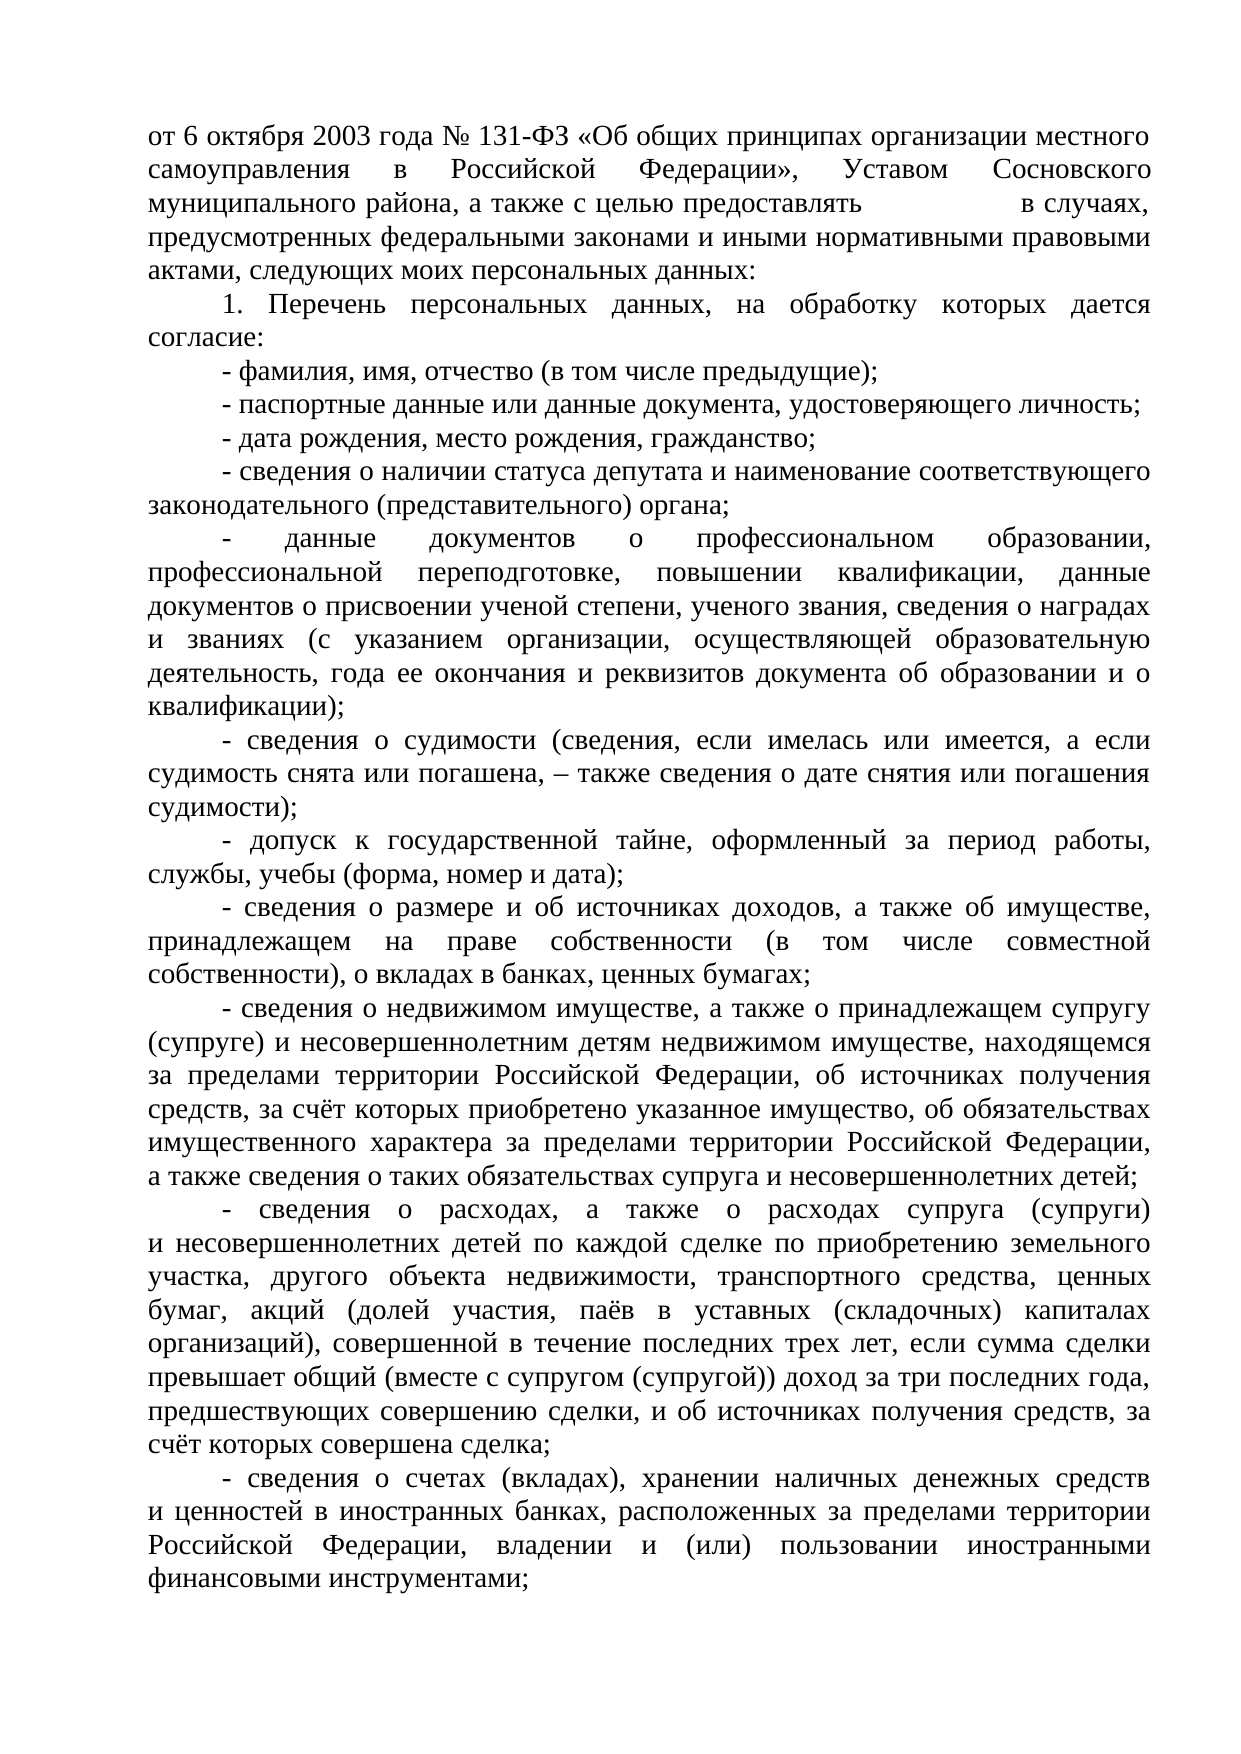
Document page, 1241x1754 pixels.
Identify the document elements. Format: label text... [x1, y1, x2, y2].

text - сведения о размере и об источниках доходов, а также об имуществе, принадлежащем на праве собственности (в том числе совместной собственности), о вкладах в банках, ценных бумагах; [148, 889, 1152, 990]
text - допуск к государственной тайне, оформленный за период работы, службы, учебы (форма, номер и дата); [148, 822, 1152, 889]
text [148, 118, 1152, 286]
text - паспортные данные или данные документа, удостоверяющего личность; [148, 386, 1152, 420]
text - дата рождения, место рождения, гражданство; [148, 420, 1152, 453]
text - сведения о недвижимом имуществе, а также о принадлежащем супругу (супруге) и несовершеннолетним детям недвижимом имуществе, находящемся за пределами территории Российской Федерации, об источниках получения средств, за счёт которых приобретено указанное имущество, об обязательствах имущественного характера за пределами территории Российской Федерации, а также сведения о таких обязательствах супруга и несовершеннолетних детей; [148, 990, 1152, 1191]
text - сведения о судимости (сведения, если имелась или имеется, а если судимость снята или погашена, – также сведения о дате снятия или погашения судимости); [148, 722, 1152, 822]
text - фамилия, имя, отчество (в том числе предыдущие); [148, 353, 1152, 386]
text - сведения о расходах, а также о расходах супруга (супруги) и несовершеннолетних детей по каждой сделке по приобретению земельного участка, другого объекта недвижимости, транспортного средства, ценных бумаг, акций (долей участия, паёв в уставных (складочных) капиталах организаций), совершенной в течение последних трех лет, если сумма сделки превышает общий (вместе с супругом (супругой)) доход за три последних года, предшествующих совершению сделки, и об источниках получения средств, за счёт которых совершена сделка; [148, 1191, 1152, 1460]
text - сведения о наличии статуса депутата и наименование соответствующего законодательного (представительного) органа; [148, 453, 1152, 521]
text 1. Перечень персональных данных, на обработку которых дается согласие: [148, 286, 1152, 353]
text - сведения о счетах (вкладах), хранении наличных денежных средств и ценностей в иностранных банках, расположенных за пределами территории Российской Федерации, владении и (или) пользовании иностранными финансовыми инструментами; [148, 1460, 1152, 1594]
text - данные документов о профессиональном образовании, профессиональной переподготовке, повышении квалификации, данные документов о присвоении ученой степени, ученого звания, сведения о наградах и званиях (с указанием организации, осуществляющей образовательную деятельность, года ее окончания и реквизитов документа об образовании и о квалификации); [148, 521, 1152, 722]
